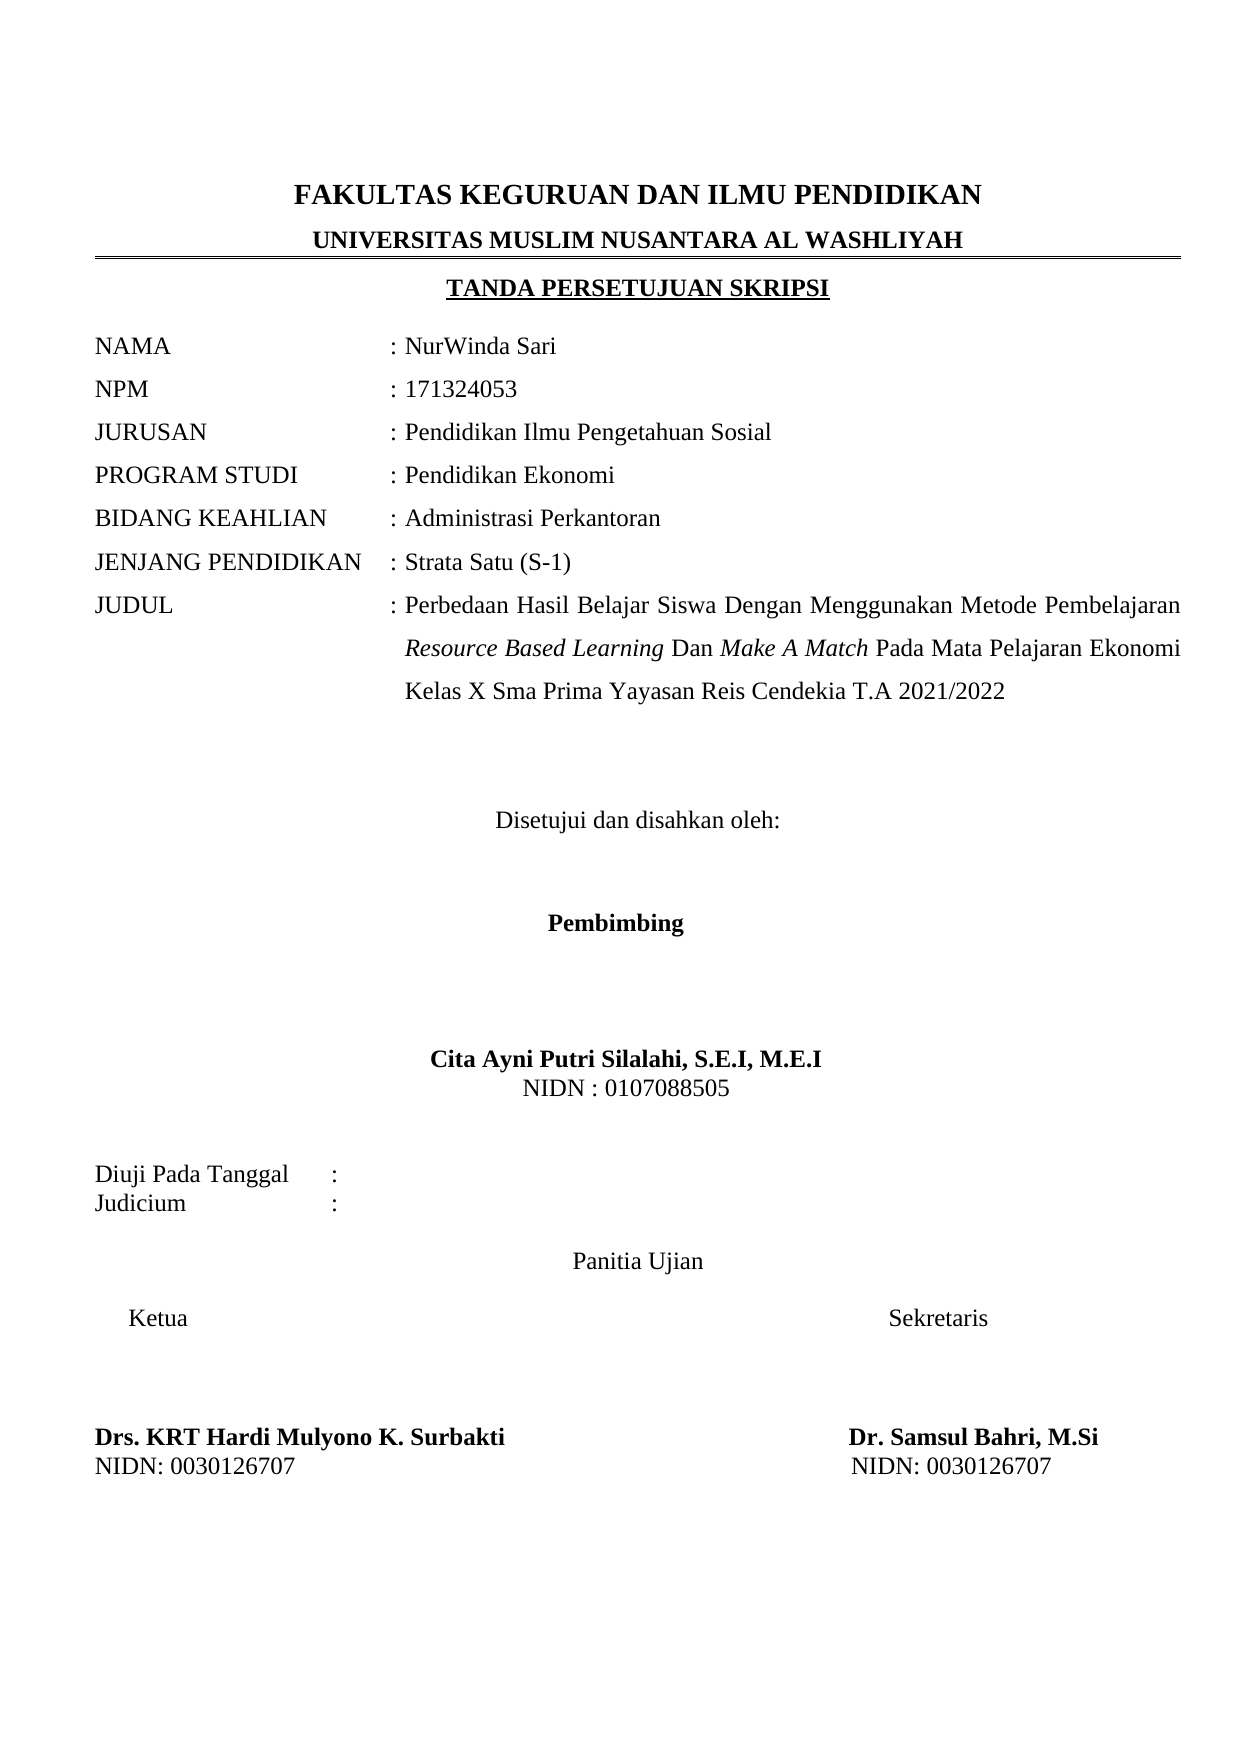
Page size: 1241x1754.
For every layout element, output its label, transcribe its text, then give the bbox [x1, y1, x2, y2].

text Cita Ayni Putri Silalahi, S.E.I, M.E.I [50, 1044, 1202, 1073]
text Judicium : [94, 1188, 1181, 1217]
text PROGRAM STUDI : Pendidikan Ekonomi [94, 460, 1181, 489]
text JURUSAN : Pendidikan Ilmu Pengetahuan Sosial [94, 417, 1181, 446]
text NAMA : NurWinda Sari [94, 331, 1181, 360]
text Disetujui dan disahkan oleh: [94, 805, 1181, 834]
text FAKULTAS KEGURUAN DAN ILMU PENDIDIKAN UNIVERSITAS MUSLIM NUSANTARA AL WASHLIYAH [94, 177, 1181, 259]
text TANDA PERSETUJUAN SKRIPSI [94, 273, 1181, 302]
text NPM : 171324053 [94, 374, 1181, 403]
text Diuji Pada Tanggal : [94, 1159, 1181, 1188]
text BIDANG KEAHLIAN : Administrasi Perkantoran [94, 503, 1181, 532]
text Pembimbing [50, 908, 1181, 937]
text NIDN: 0030126707 NIDN: 0030126707 [94, 1451, 1181, 1479]
text NIDN : 0107088505 [50, 1073, 1202, 1102]
text JUDUL : Perbedaan Hasil Belajar Siswa Dengan Menggunakan Metode Pembelajaran Resource Based Learning Dan Make A Match Pada Mata Pelajaran Ekonomi Kelas X Sma Prima Yayasan Reis Cendekia T.A 2021/2022 [94, 590, 1181, 705]
text Ketua Sekretaris [94, 1303, 1181, 1332]
text Drs. KRT Hardi Mulyono K. Surbakti Dr. Samsul Bahri, M.Si [94, 1422, 1181, 1451]
text JENJANG PENDIDIKAN : Strata Satu (S-1) [94, 547, 1181, 575]
text Panitia Ujian [94, 1246, 1181, 1274]
